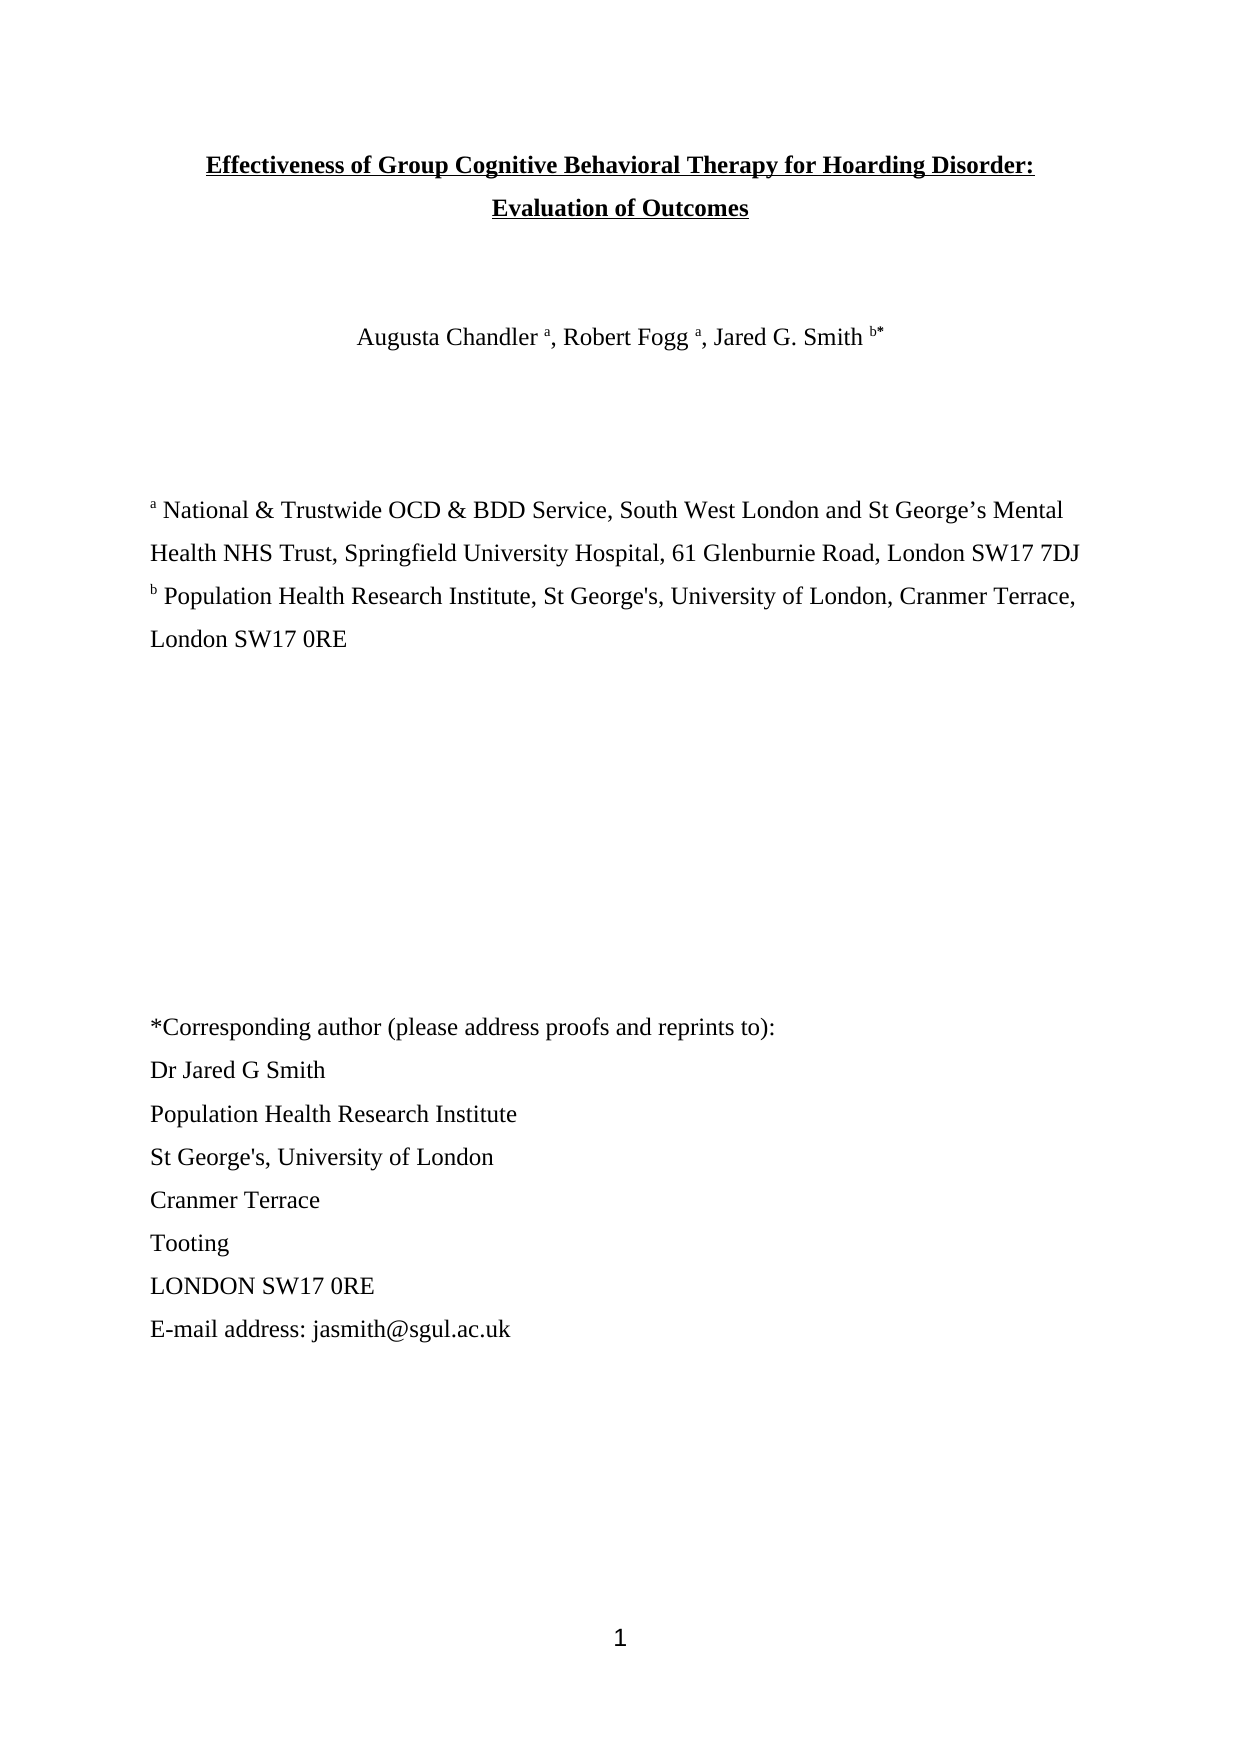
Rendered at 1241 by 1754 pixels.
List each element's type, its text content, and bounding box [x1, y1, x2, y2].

text Dr Jared G Smith [150, 1056, 1090, 1084]
text Cranmer Terrace [150, 1185, 1090, 1214]
text Tooting [150, 1228, 1090, 1257]
text E-mail address: jasmith@sgul.ac.uk [150, 1314, 1090, 1343]
text LONDON SW17 0RE [150, 1271, 1090, 1300]
text a National & Trustwide OCD & BDD Service, South West London and St George’s Mental Health NHS Trust, Springfield University Hospital, 61 Glenburnie Road, London SW17 7DJ [150, 495, 1090, 567]
text Augusta Chandler a, Robert Fogg a, Jared G. Smith b* [150, 322, 1090, 351]
text Effectiveness of Group Cognitive Behavioral Therapy for Hoarding Disorder: Evaluation of Outcomes [150, 150, 1090, 222]
text Population Health Research Institute [150, 1099, 1090, 1127]
text b Population Health Research Institute, St George's, University of London, Cranmer Terrace, London SW17 0RE [150, 581, 1090, 653]
text St George's, University of London [150, 1142, 1090, 1171]
text *Corresponding author (please address proofs and reprints to): [150, 1012, 1090, 1041]
